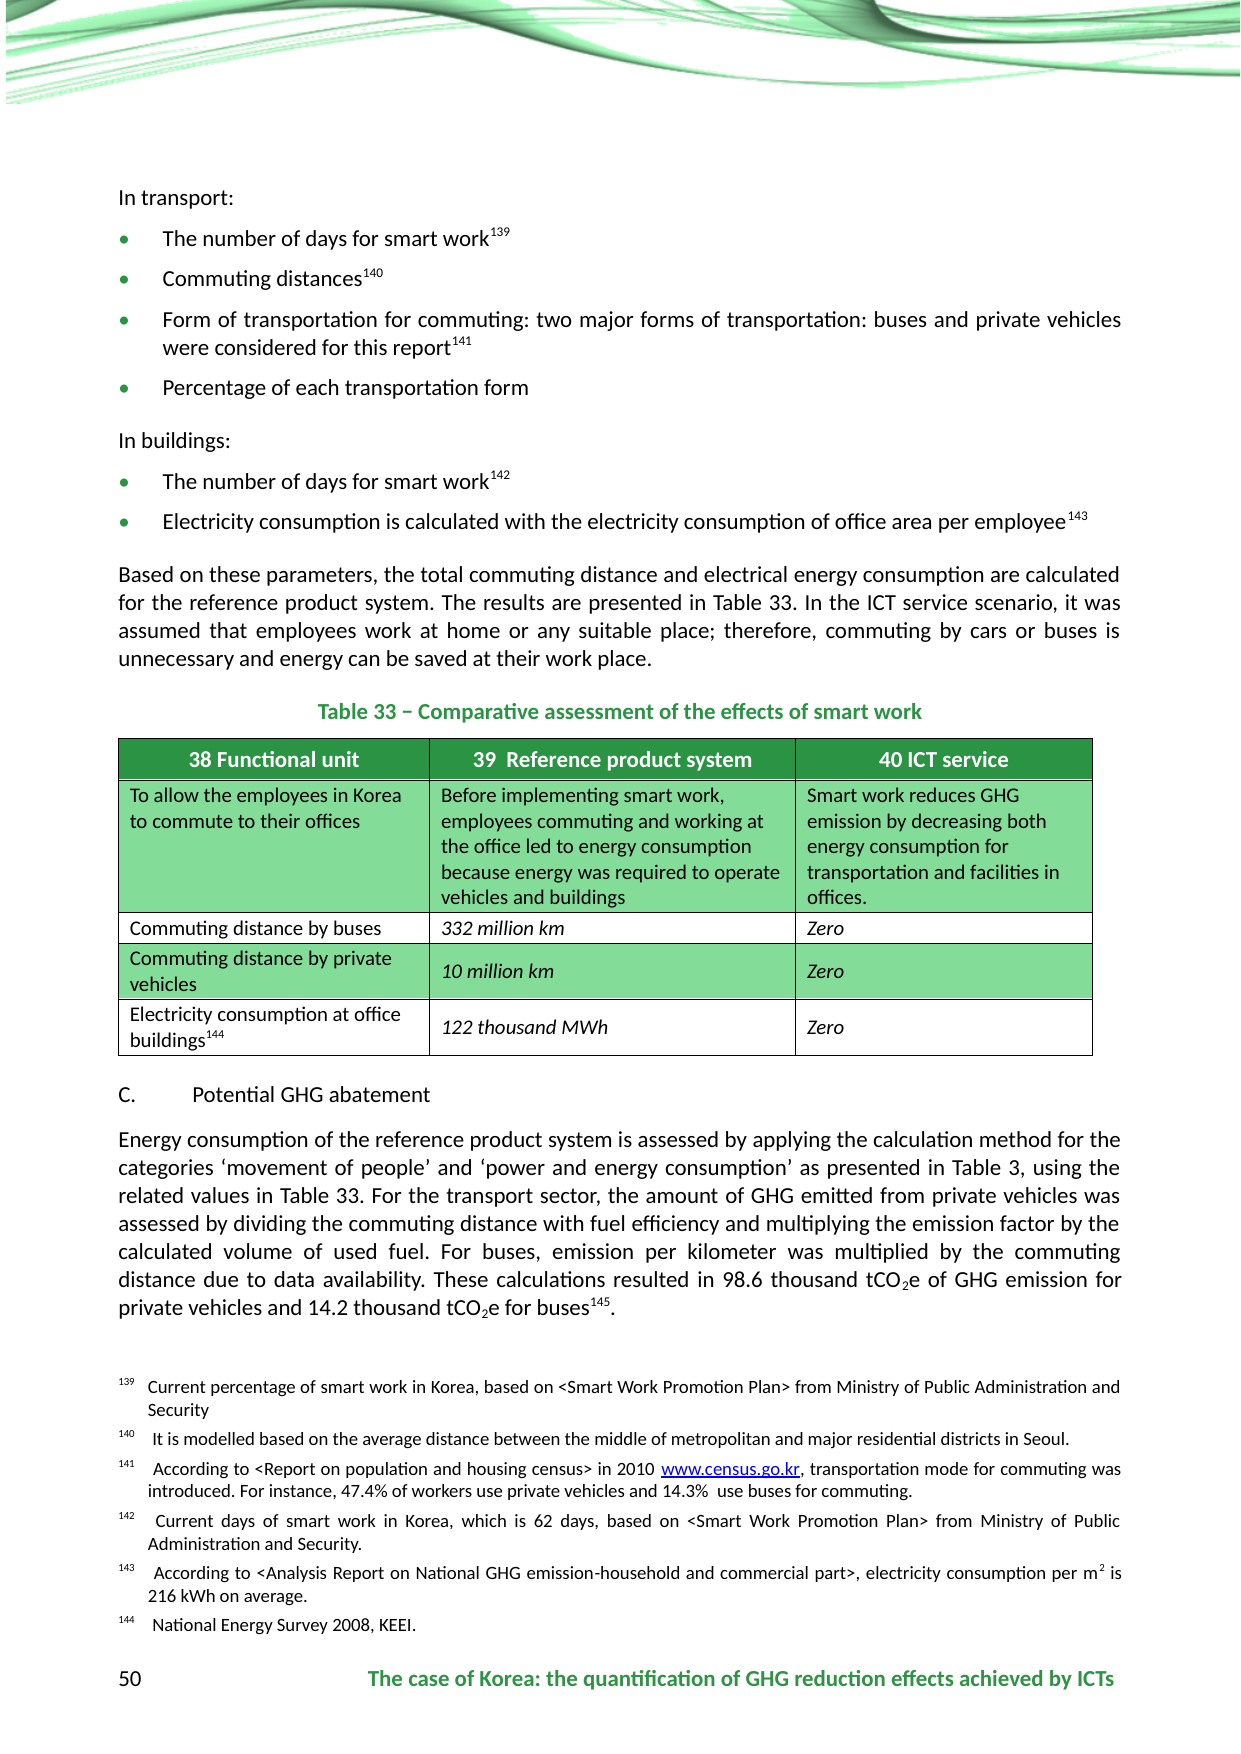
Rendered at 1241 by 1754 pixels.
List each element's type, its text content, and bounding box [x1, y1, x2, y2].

text In buildings: [118, 426, 1122, 454]
table_cell 332 million km [430, 913, 795, 942]
title Table 33 − Comparative assessment of the effects of smart work [133, 697, 1107, 726]
table_header 39 Reference product system [430, 739, 795, 779]
text • Commuting distances [118, 264, 1122, 292]
table_cell To allow the employees in Korea to commute to their offices [119, 781, 429, 912]
text • The number of days for smart work [118, 224, 1122, 252]
table_cell Zero [796, 913, 1092, 942]
table_cell Electricity consumption at office buildings [119, 1000, 429, 1054]
text • Electricity consumption is calculated with the electricity consumption of office area per employee [118, 507, 1122, 535]
picture [5, 0, 1241, 104]
table_cell Before implementing smart work, employees commuting and working at the office led to energy consumption because energy was required to operate vehicles and buildings [430, 781, 795, 912]
table_header 40 ICT service [796, 739, 1092, 779]
text Energy consumption of the reference product system is assessed by applying the calculation method for the categories ‘movement of people’ and ‘power and energy consumption’ as presented in Table 3, using the related values in Table 33. For the transport sector, the amount of GHG emitted from private vehicles was assessed by dividing the commuting distance with fuel efficiency and multiplying the emission factor by the calculated volume of used fuel. For buses, emission per kilometer was multiplied by the commuting distance due to data availability. These calculations resulted in 98.6 thousand tCO2e of GHG emission for private vehicles and 14.2 thousand tCO2e for buses. [118, 1125, 1122, 1321]
text • The number of days for smart work [118, 467, 1122, 495]
table_cell Commuting distance by private vehicles [119, 944, 429, 998]
list Potential GHG abatement [118, 1081, 1122, 1109]
table_cell Zero [796, 944, 1092, 998]
table_header 38 Functional unit [119, 739, 429, 779]
text • Form of transportation for commuting: two major forms of transportation: buses and private vehicles were considered for this report [118, 305, 1122, 361]
text • Percentage of each transportation form [118, 373, 1122, 401]
table_cell Commuting distance by buses [119, 913, 429, 942]
table_cell Zero [796, 1000, 1092, 1054]
table_cell Smart work reduces GHG emission by decreasing both energy consumption for transportation and facilities in offices. [796, 781, 1092, 912]
table_cell 122 thousand MWh [430, 1000, 795, 1054]
table_cell 10 million km [430, 944, 795, 998]
text In transport: [118, 183, 1122, 211]
text Based on these parameters, the total commuting distance and electrical energy consumption are calculated for the reference product system. The results are presented in Table 33. In the ICT service scenario, it was assumed that employees work at home or any suitable place; therefore, commuting by cars or buses is unnecessary and energy can be saved at their work place. [118, 560, 1122, 672]
